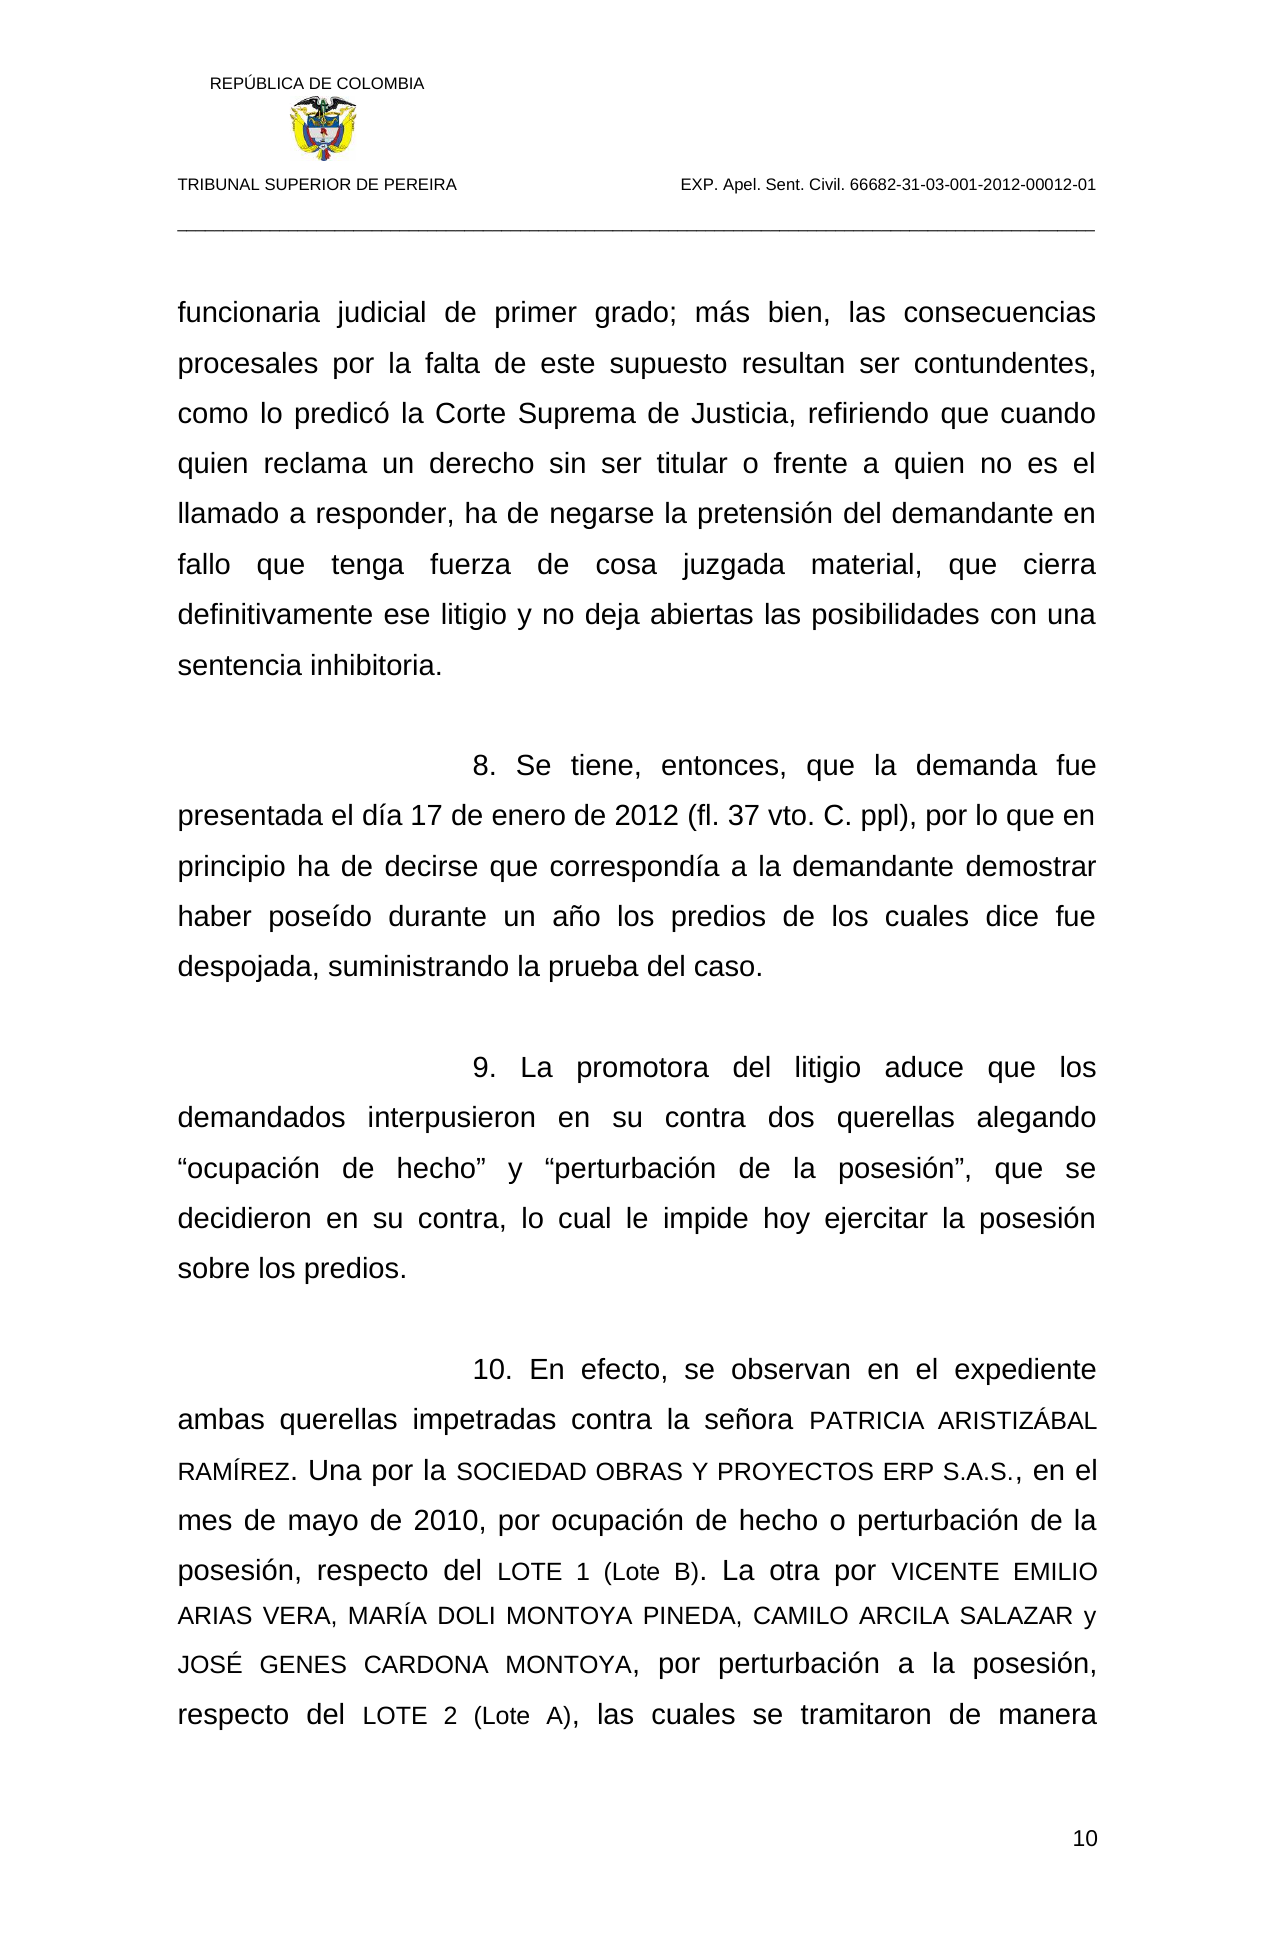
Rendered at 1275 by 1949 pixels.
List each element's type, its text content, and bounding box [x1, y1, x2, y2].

text 8. Se tiene, entonces, que la demanda fue presentada el día 17 de enero de 2012 (fl. 37 vto. C. ppl), por lo que en principio ha de decirse que correspondía a la demandante demostrar haber poseído durante un año los predios de los cuales dice fue despojada, suministrando la prueba del caso. [177, 748, 1098, 983]
text 9. La promotora del litigio aduce que los demandados interpusieron en su contra dos querellas alegando “ocupación de hecho” y “perturbación de la posesión”, que se decidieron en su contra, lo cual le impide hoy ejercitar la posesión sobre los predios. [177, 1050, 1098, 1285]
picture [289, 96, 357, 161]
